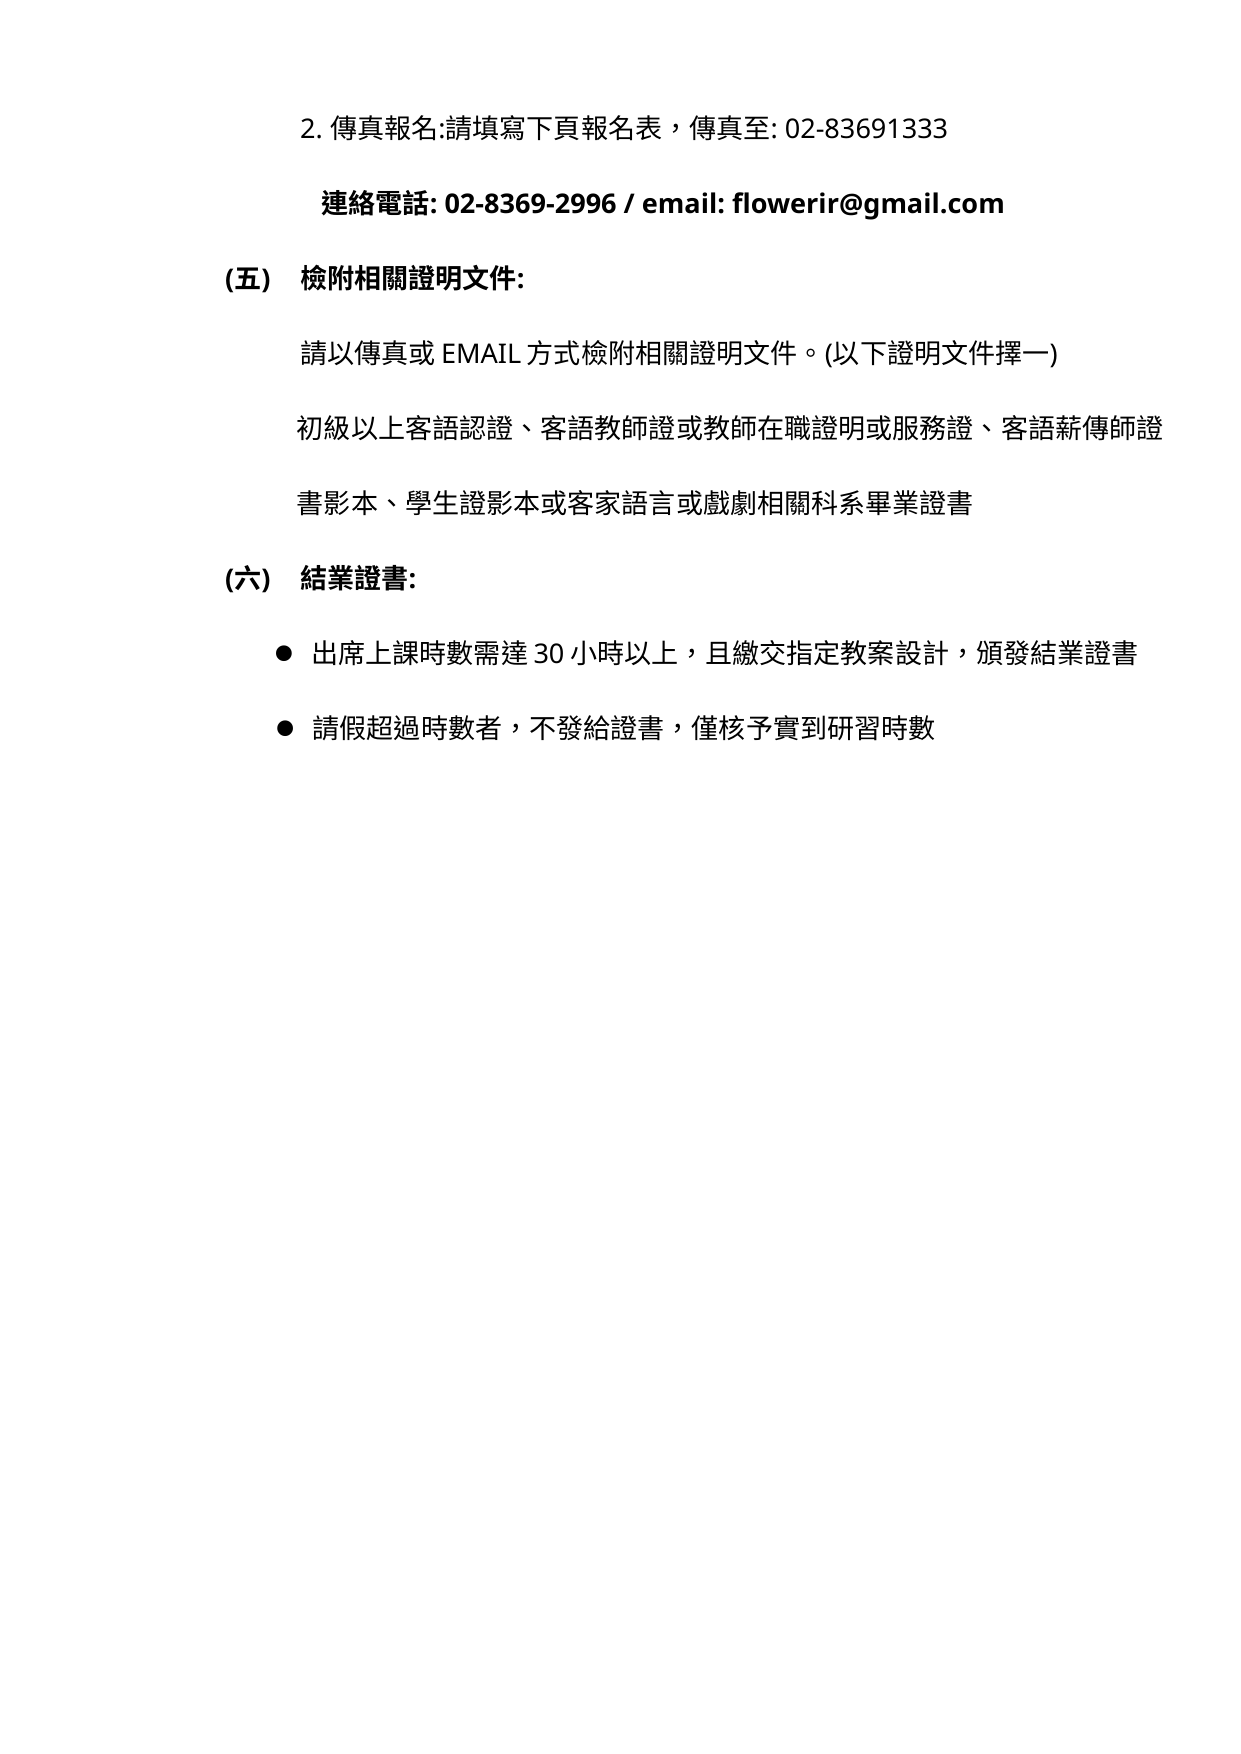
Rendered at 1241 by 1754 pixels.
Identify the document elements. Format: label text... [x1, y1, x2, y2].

list 請假超過時數者，不發給證書，僅核予實到研習時數 [275, 689, 1165, 764]
list 出席上課時數需達30小時以上，且繳交指定教案設計，頒發結業證書 [274, 614, 1165, 689]
list 結業證書: [225, 539, 1165, 614]
text 請以傳真或EMAIL方式檢附相關證明文件。(以下證明文件擇一) [300, 314, 1165, 389]
text 連絡電話: 02-8369-2996 / email: flowerir@gmail.com [300, 164, 1165, 239]
list 檢附相關證明文件: [225, 239, 1165, 314]
text 2. 傳真報名:請填寫下頁報名表，傳真至: 02-83691333 [300, 89, 1165, 164]
text 初級以上客語認證、客語教師證或教師在職證明或服務證、客語薪傳師證書影本、學生證影本或客家語言或戲劇相關科系畢業證書 [297, 389, 1165, 539]
